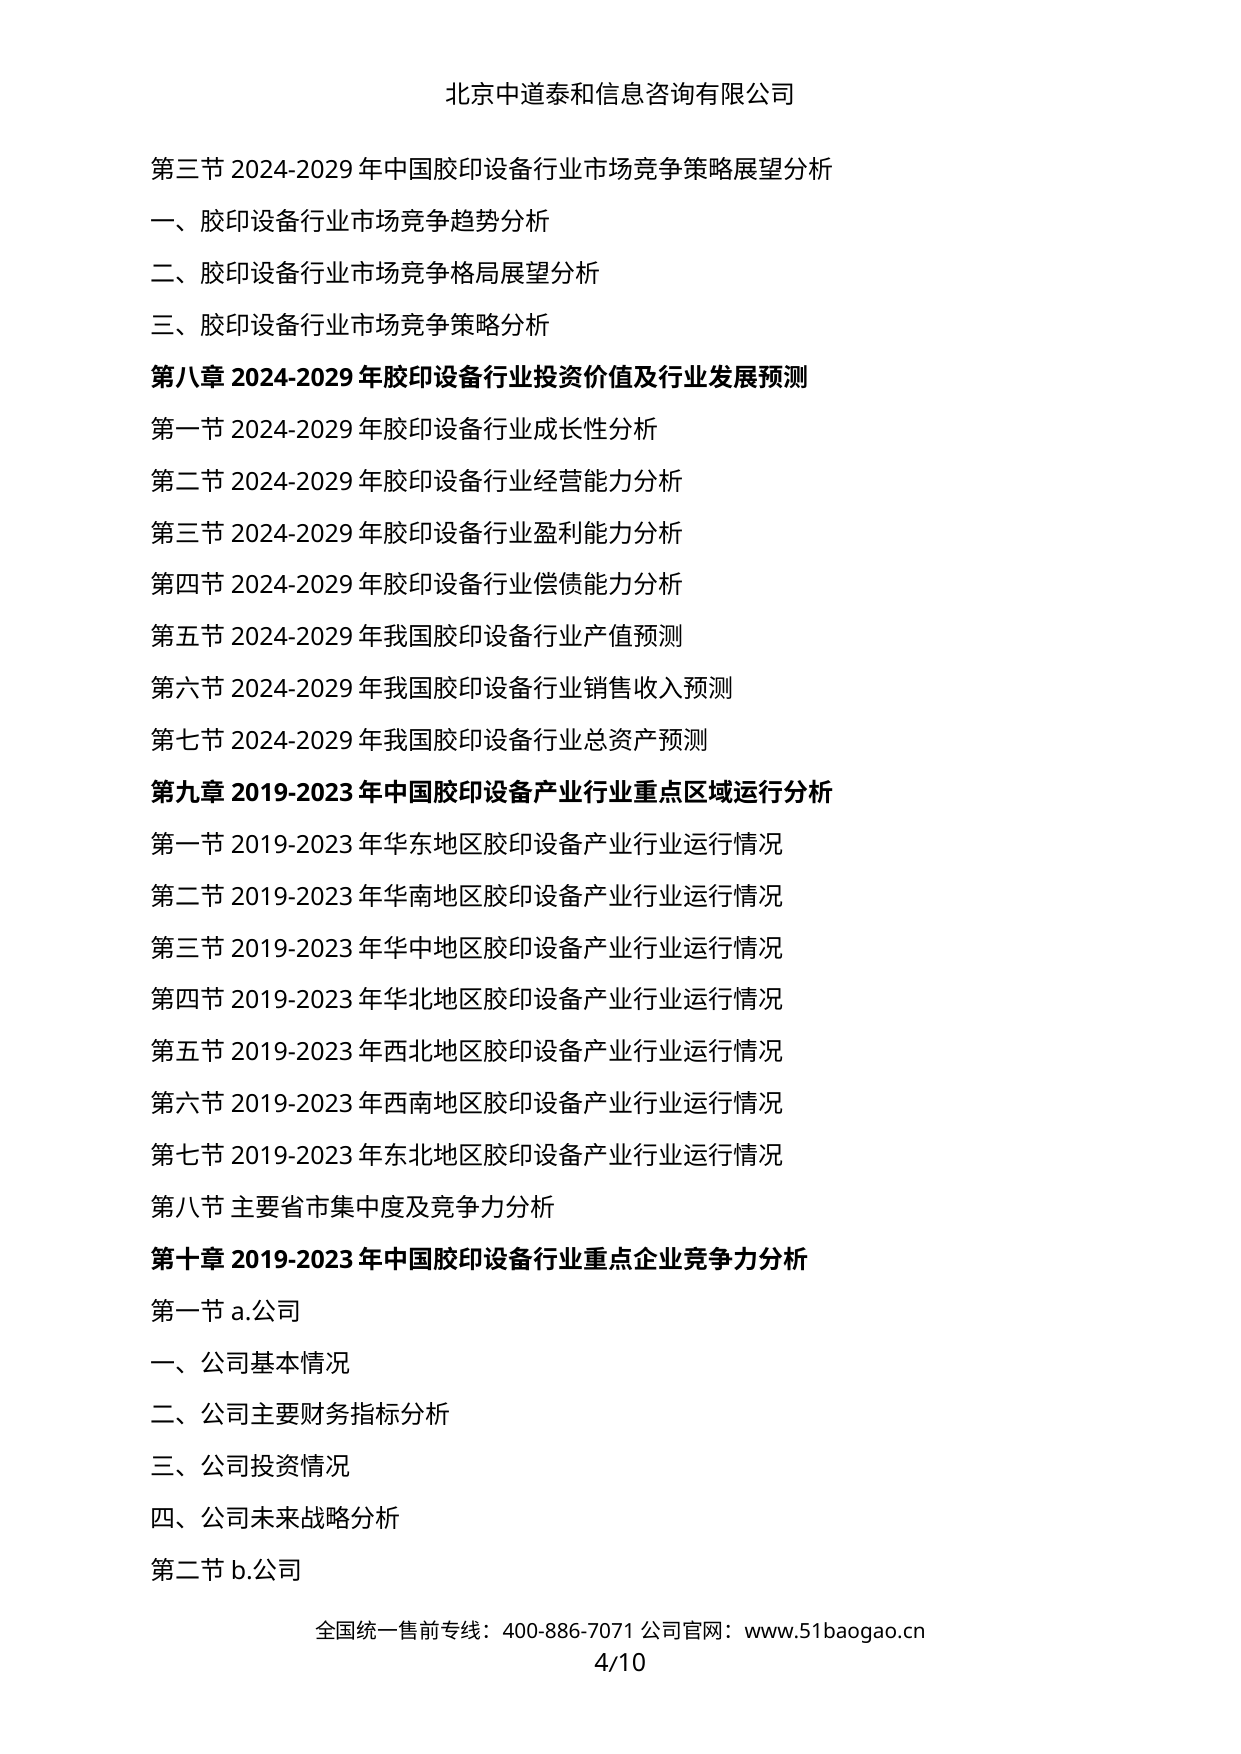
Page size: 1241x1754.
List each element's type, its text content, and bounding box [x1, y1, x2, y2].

text 第三节 2024-2029年胶印设备行业盈利能力分析 [150, 513, 1090, 549]
text 第六节 2019-2023年西南地区胶印设备产业行业运行情况 [150, 1084, 1090, 1120]
text 三、公司投资情况 [150, 1447, 1090, 1483]
text 第八章 2024-2029年胶印设备行业投资价值及行业发展预测 [150, 357, 1090, 394]
text 二、胶印设备行业市场竞争格局展望分析 [150, 254, 1090, 290]
text 二、公司主要财务指标分析 [150, 1395, 1090, 1431]
text 第十章 2019-2023年中国胶印设备行业重点企业竞争力分析 [150, 1239, 1090, 1276]
text 一、胶印设备行业市场竞争趋势分析 [150, 202, 1090, 238]
text 一、公司基本情况 [150, 1343, 1090, 1379]
text 第三节 2019-2023年华中地区胶印设备产业行业运行情况 [150, 928, 1090, 964]
text 第五节 2019-2023年西北地区胶印设备产业行业运行情况 [150, 1032, 1090, 1068]
text 第一节 a.公司 [150, 1291, 1090, 1327]
text 第四节 2024-2029年胶印设备行业偿债能力分析 [150, 565, 1090, 601]
text 第二节 b.公司 [150, 1551, 1090, 1587]
text 第七节 2024-2029年我国胶印设备行业总资产预测 [150, 721, 1090, 757]
text 第一节 2024-2029年胶印设备行业成长性分析 [150, 409, 1090, 446]
text 第五节 2024-2029年我国胶印设备行业产值预测 [150, 617, 1090, 653]
text 第八节 主要省市集中度及竞争力分析 [150, 1187, 1090, 1224]
text 第六节 2024-2029年我国胶印设备行业销售收入预测 [150, 669, 1090, 705]
text 第九章 2019-2023年中国胶印设备产业行业重点区域运行分析 [150, 772, 1090, 809]
text 第四节 2019-2023年华北地区胶印设备产业行业运行情况 [150, 980, 1090, 1016]
text 三、胶印设备行业市场竞争策略分析 [150, 306, 1090, 342]
text 第三节 2024-2029年中国胶印设备行业市场竞争策略展望分析 [150, 150, 1090, 186]
text 第二节 2024-2029年胶印设备行业经营能力分析 [150, 461, 1090, 497]
text 四、公司未来战略分析 [150, 1499, 1090, 1535]
text 第七节 2019-2023年东北地区胶印设备产业行业运行情况 [150, 1136, 1090, 1172]
text 第二节 2019-2023年华南地区胶印设备产业行业运行情况 [150, 876, 1090, 912]
text 第一节 2019-2023年华东地区胶印设备产业行业运行情况 [150, 824, 1090, 861]
